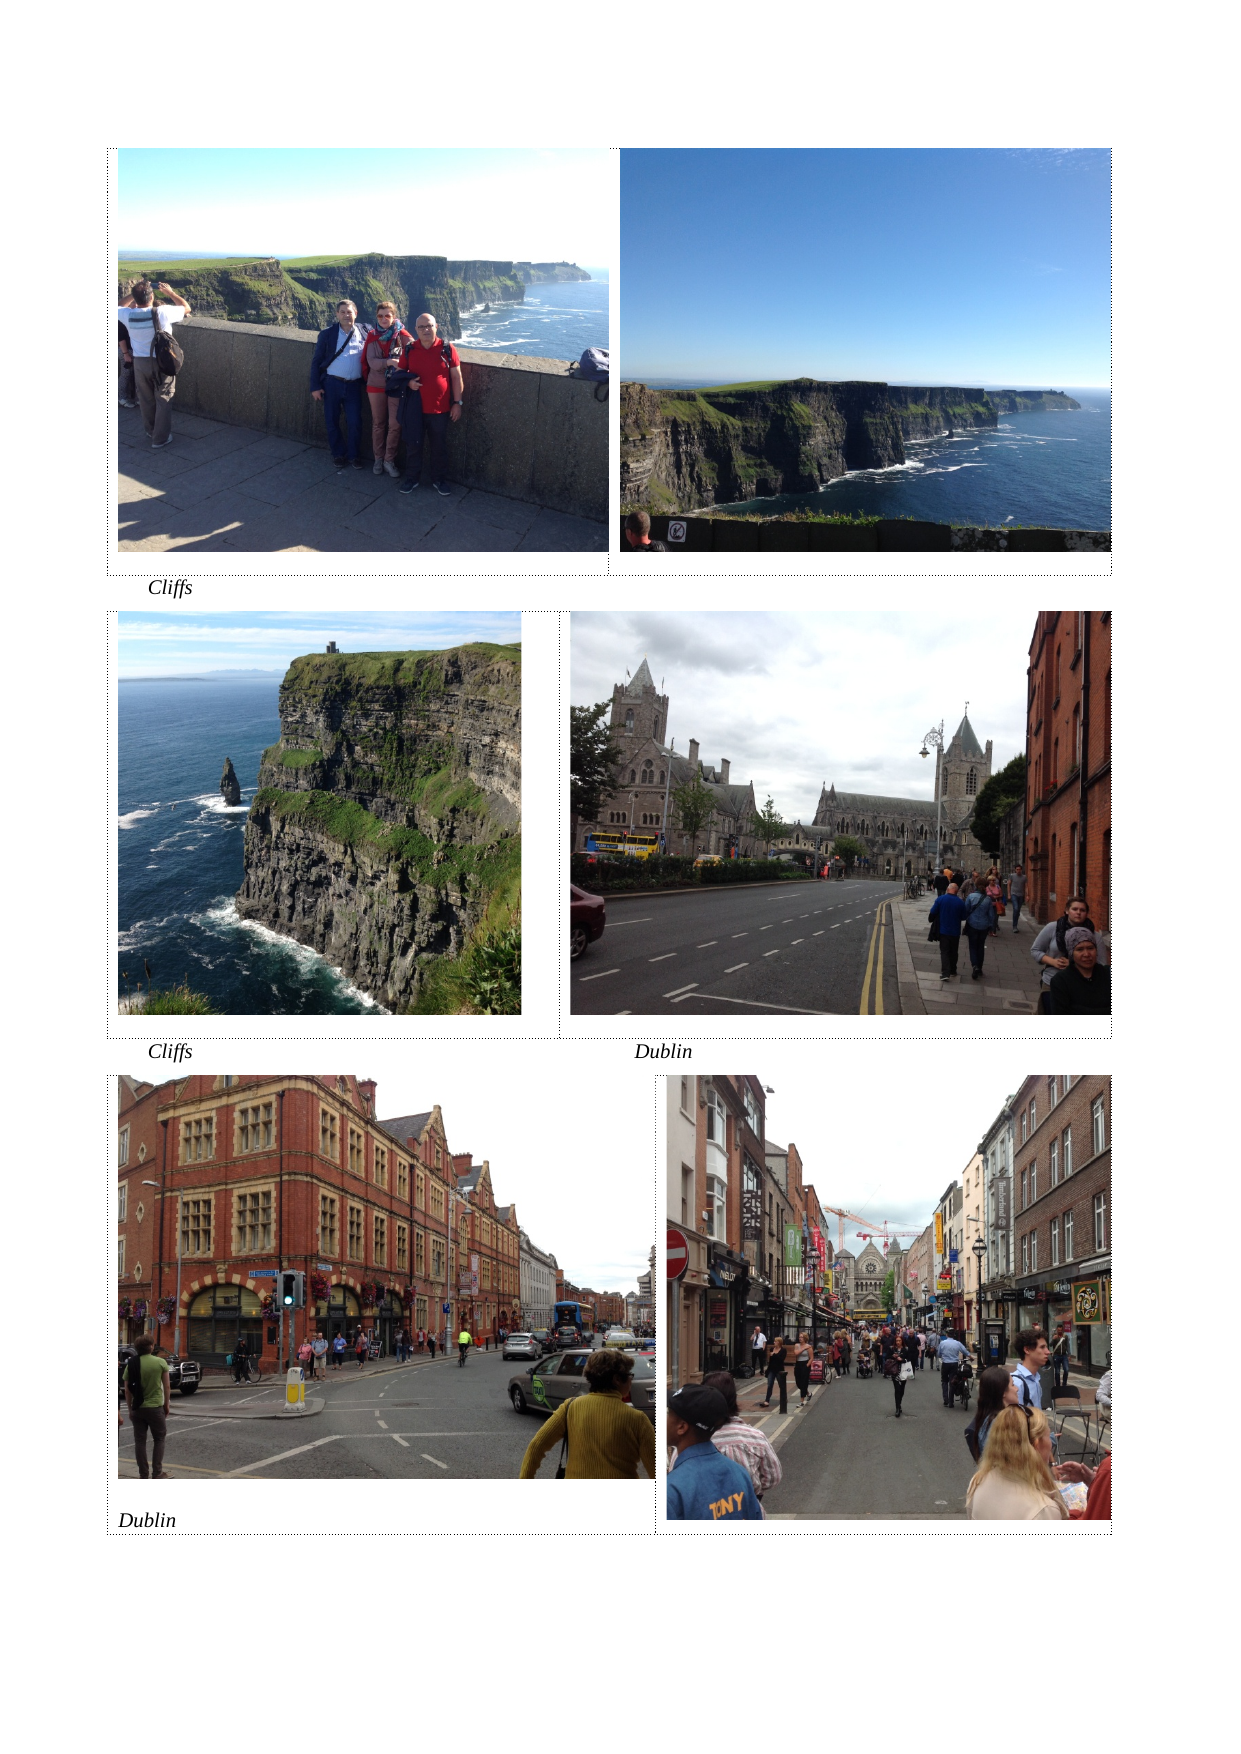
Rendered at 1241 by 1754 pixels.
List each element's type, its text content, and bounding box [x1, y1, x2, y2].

picture [118, 1075, 656, 1479]
picture [620, 148, 1111, 552]
table_header [107, 611, 559, 1038]
picture [666, 1075, 1111, 1520]
picture [118, 611, 522, 1015]
text Cliffs Dublin [118, 1039, 1122, 1063]
picture [570, 611, 1111, 1015]
text Cliffs [118, 575, 1122, 599]
table_header [609, 148, 1111, 574]
table_header [655, 1075, 1111, 1534]
table_header Dublin [107, 1075, 655, 1534]
table_header [559, 611, 1111, 1038]
picture [118, 148, 609, 552]
table_header [107, 148, 609, 574]
